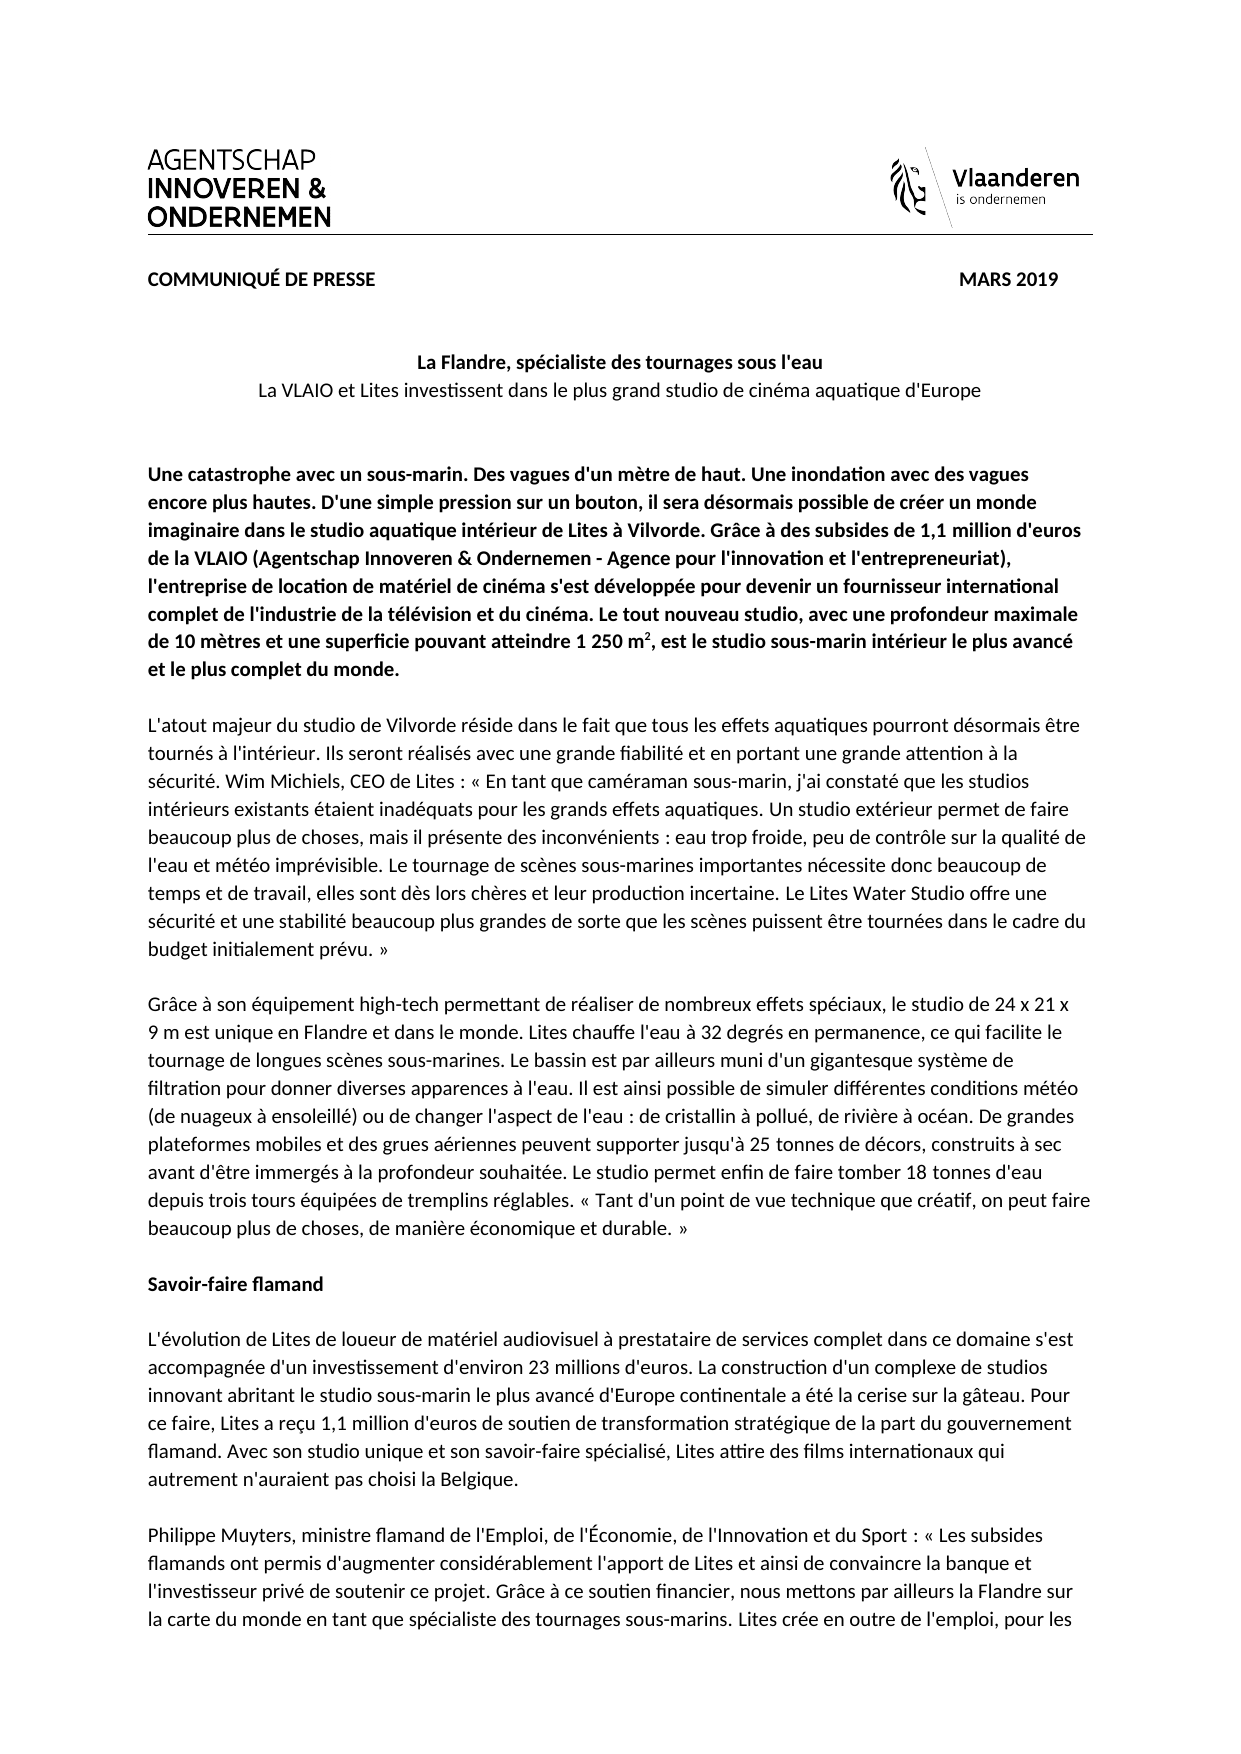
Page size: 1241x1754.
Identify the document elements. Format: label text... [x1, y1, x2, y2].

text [148, 1522, 1093, 1631]
text La Flandre, spécialiste des tournages sous l'eau [148, 349, 1093, 375]
text La VLAIO et Lites investissent dans le plus grand studio de cinéma aquatique d'Europe [148, 377, 1093, 403]
text Grâce à son équipement high-tech permettant de réaliser de nombreux effets spéciaux, le studio de 24 x 21 x 9 m est unique en Flandre et dans le monde. Lites chauffe l'eau à 32 degrés en permanence, ce qui facilite le tournage de longues scènes sous-marines. Le bassin est par ailleurs muni d'un gigantesque système de filtration pour donner diverses apparences à l'eau. Il est ainsi possible de simuler différentes conditions météo (de nuageux à ensoleillé) ou de changer l'aspect de l'eau : de cristallin à pollué, de rivière à océan. De grandes plateformes mobiles et des grues aériennes peuvent supporter jusqu'à 25 tonnes de décors, construits à sec avant d'être immergés à la profondeur souhaitée. Le studio permet enfin de faire tomber 18 tonnes d'eau depuis trois tours équipées de tremplins réglables. « Tant d'un point de vue technique que créatif, on peut faire beaucoup plus de choses, de manière économique et durable. » [148, 992, 1093, 1240]
picture [890, 147, 1080, 228]
picture [147, 149, 331, 228]
text COMMUNIQUÉ DE PRESSE MARS 2019 [148, 266, 1093, 291]
text Savoir-faire flamand [148, 1271, 1093, 1296]
text Une catastrophe avec un sous-marin. Des vagues d'un mètre de haut. Une inondation avec des vagues encore plus hautes. D'une simple pression sur un bouton, il sera désormais possible de créer un monde imaginaire dans le studio aquatique intérieur de Lites à Vilvorde. Grâce à des subsides de 1,1 million d'euros de la VLAIO (Agentschap Innoveren & Ondernemen - Agence pour l'innovation et l'entrepreneuriat), l'entreprise de location de matériel de cinéma s'est développée pour devenir un fournisseur international complet de l'industrie de la télévision et du cinéma. Le tout nouveau studio, avec une profondeur maximale de 10 mètres et une superficie pouvant atteindre 1 250 m2, est le studio sous-marin intérieur le plus avancé et le plus complet du monde. [148, 461, 1093, 682]
text L'atout majeur du studio de Vilvorde réside dans le fait que tous les effets aquatiques pourront désormais être tournés à l'intérieur. Ils seront réalisés avec une grande fiabilité et en portant une grande attention à la sécurité. Wim Michiels, CEO de Lites : « En tant que caméraman sous-marin, j'ai constaté que les studios intérieurs existants étaient inadéquats pour les grands effets aquatiques. Un studio extérieur permet de faire beaucoup plus de choses, mais il présente des inconvénients : eau trop froide, peu de contrôle sur la qualité de l'eau et météo imprévisible. Le tournage de scènes sous-marines importantes nécessite donc beaucoup de temps et de travail, elles sont dès lors chères et leur production incertaine. Le Lites Water Studio offre une sécurité et une stabilité beaucoup plus grandes de sorte que les scènes puissent être tournées dans le cadre du budget initialement prévu. » [148, 712, 1093, 961]
text L'évolution de Lites de loueur de matériel audiovisuel à prestataire de services complet dans ce domaine s'est accompagnée d'un investissement d'environ 23 millions d'euros. La construction d'un complexe de studios innovant abritant le studio sous-marin le plus avancé d'Europe continentale a été la cerise sur la gâteau. Pour ce faire, Lites a reçu 1,1 million d'euros de soutien de transformation stratégique de la part du gouvernement flamand. Avec son studio unique et son savoir-faire spécialisé, Lites attire des films internationaux qui autrement n'auraient pas choisi la Belgique. [148, 1327, 1093, 1492]
